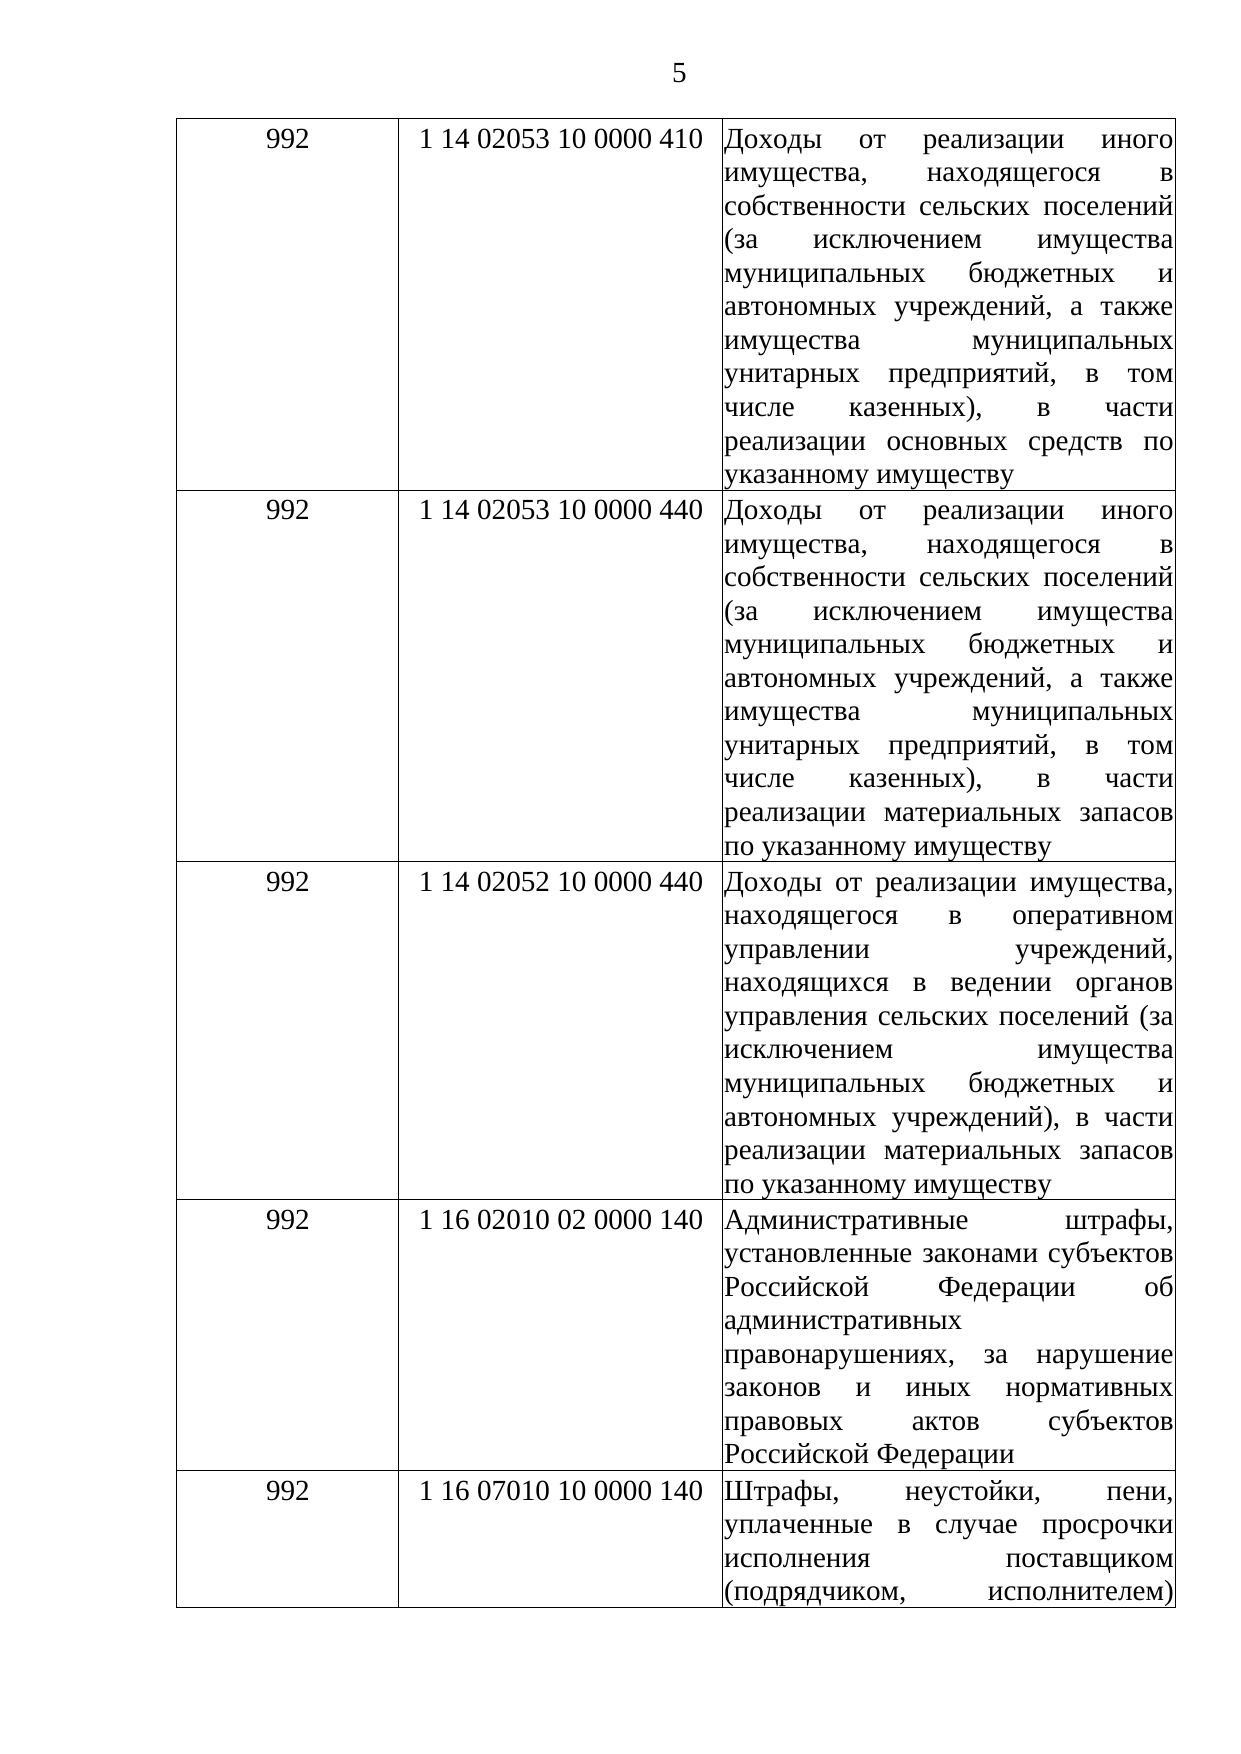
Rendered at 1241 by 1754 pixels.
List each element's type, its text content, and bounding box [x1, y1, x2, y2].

table_cell 992 [177, 1200, 398, 1470]
table_cell 1 14 02053 10 0000 440 [399, 491, 722, 861]
table_cell 992 [177, 862, 398, 1199]
table_cell 1 16 02010 02 0000 140 [399, 1200, 722, 1470]
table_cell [399, 1471, 722, 1607]
table_cell 992 [177, 491, 398, 861]
table_cell 1 14 02053 10 0000 410 [399, 119, 722, 490]
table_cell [723, 1471, 1175, 1607]
table_cell 1 14 02052 10 0000 440 [399, 862, 722, 1199]
table_cell 992 [177, 1471, 398, 1607]
table_cell 992 [177, 119, 398, 490]
table_cell Доходы от реализации имущества, находящегося в оперативном управлении учреждений, находящихся в ведении органов управления сельских поселений (за исключением имущества муниципальных бюджетных и автономных учреждений), в части реализации материальных запасов по указанному имуществу [723, 862, 1175, 1199]
table_cell Доходы от реализации иного имущества, находящегося в собственности сельских поселений (за исключением имущества муниципальных бюджетных и автономных учреждений, а также имущества муниципальных унитарных предприятий, в том числе казенных), в части реализации основных средств по указанному имуществу [723, 119, 1175, 490]
table_cell Административные штрафы, установленные законами субъектов Российской Федерации об административных правонарушениях, за нарушение законов и иных нормативных правовых актов субъектов Российской Федерации [723, 1200, 1175, 1470]
table_cell Доходы от реализации иного имущества, находящегося в собственности сельских поселений (за исключением имущества муниципальных бюджетных и автономных учреждений, а также имущества муниципальных унитарных предприятий, в том числе казенных), в части реализации материальных запасов по указанному имуществу [723, 491, 1175, 861]
